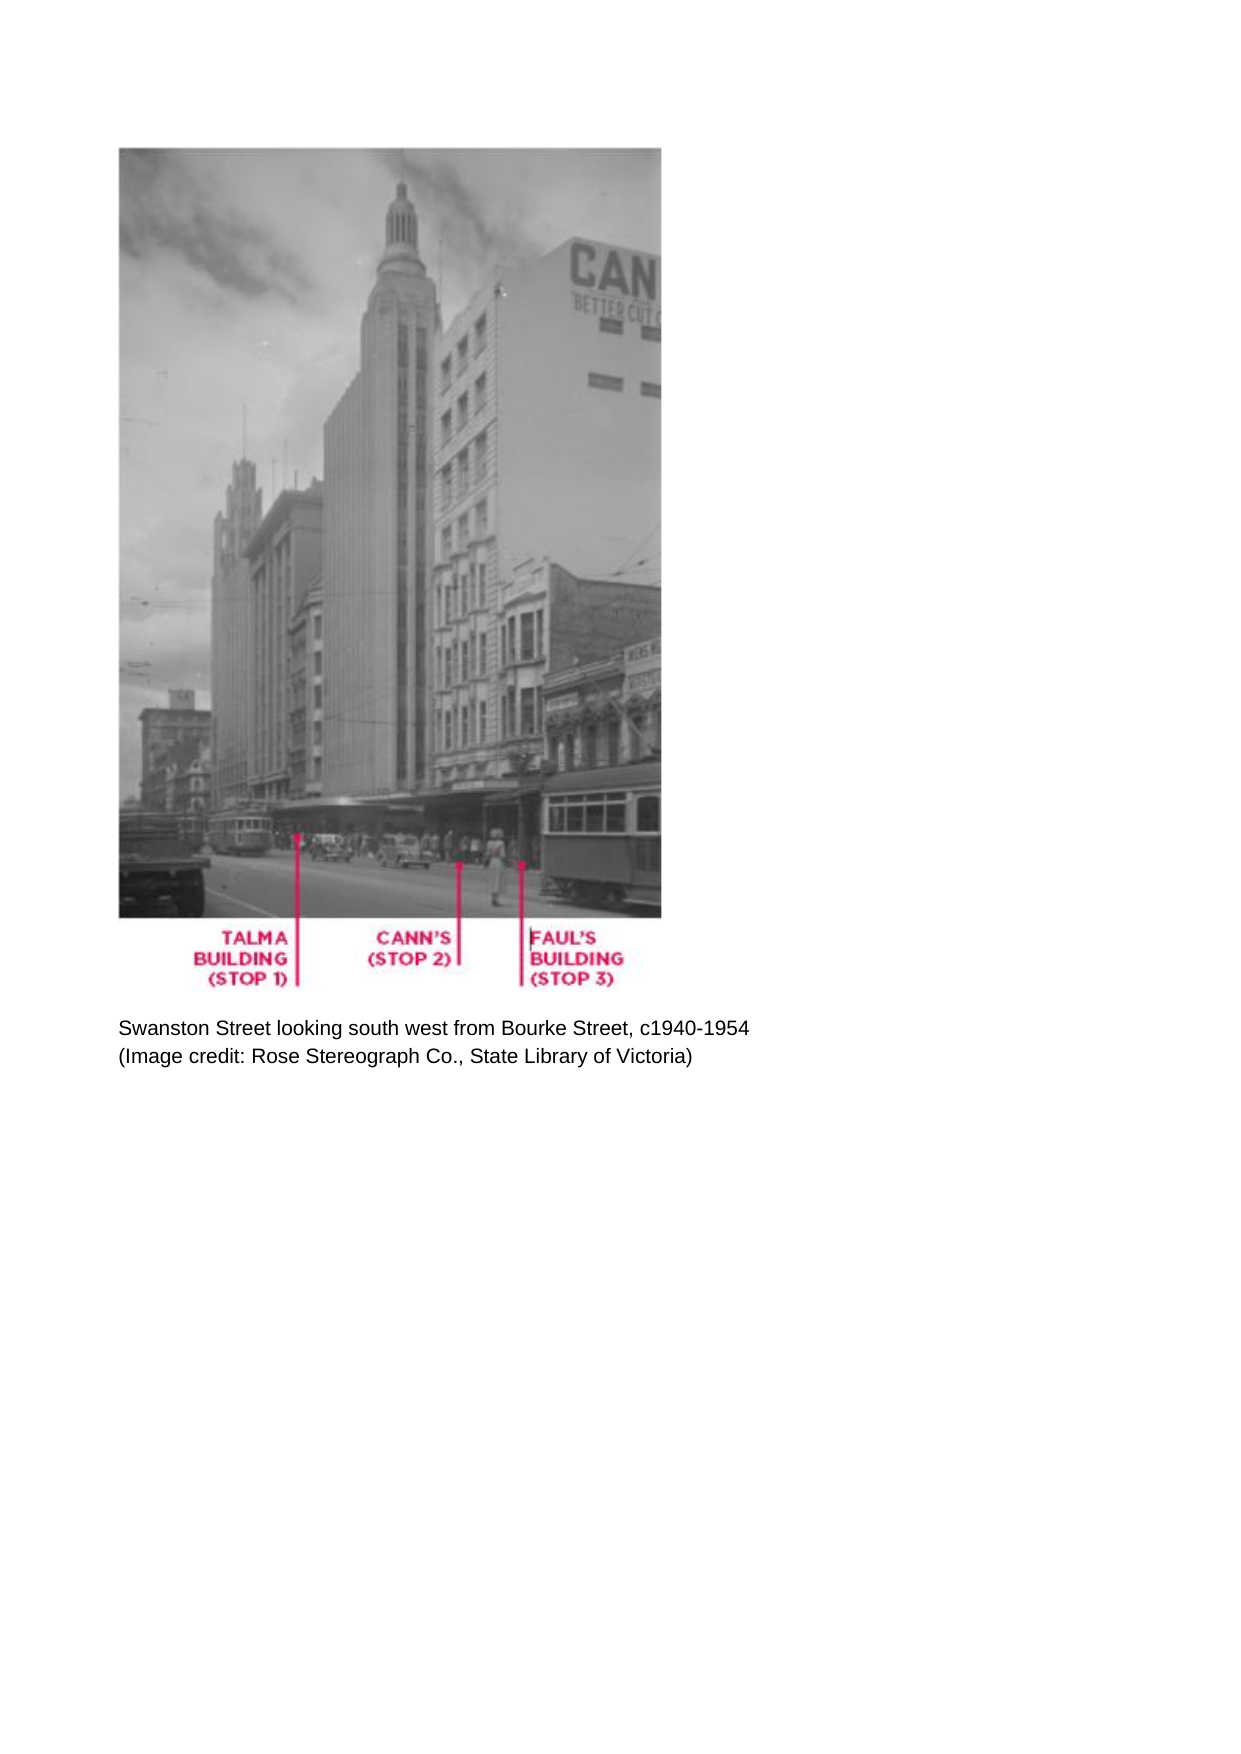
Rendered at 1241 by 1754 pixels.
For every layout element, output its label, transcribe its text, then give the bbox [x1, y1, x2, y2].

picture [118, 147, 662, 992]
text Swanston Street looking south west from Bourke Street, c1940-1954 (Image credit: Rose Stereograph Co., State Library of Victoria) [118, 1016, 1137, 1067]
